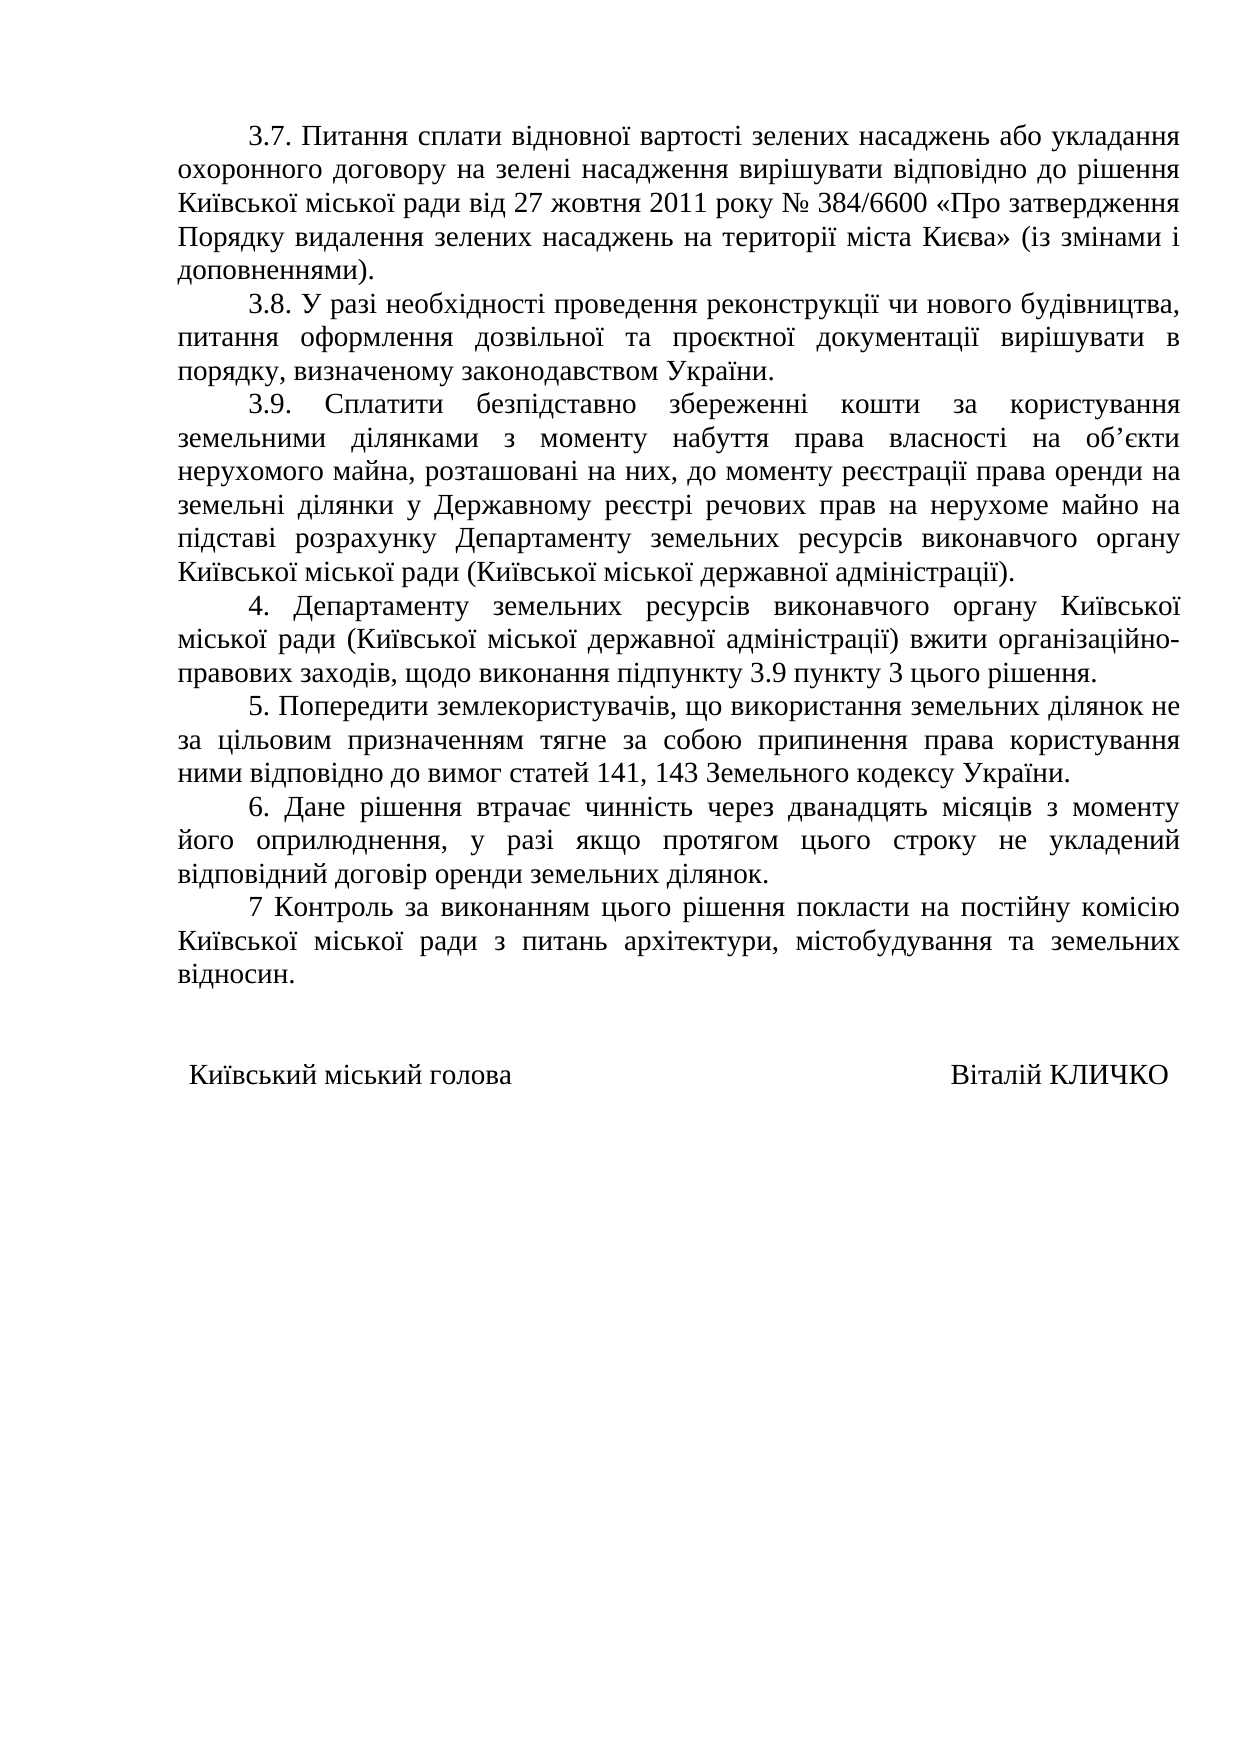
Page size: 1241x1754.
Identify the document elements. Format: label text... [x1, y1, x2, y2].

text 3.7. Питання сплати відновної вартості зелених насаджень або укладання охоронного договору на зелені насадження вирішувати відповідно до рішення Київської міської ради від 27 жовтня 2011 року № 384/6600 «Про затвердження Порядку видалення зелених насаджень на території міста Києва» (із змінами і доповненнями). [177, 118, 1181, 286]
text 3.9. Сплатити безпідставно збереженні кошти за користування земельними ділянками з моменту набуття права власності на об’єкти нерухомого майна, розташовані на них, до моменту реєстрації права оренди на земельні ділянки у Державному реєстрі речових прав на нерухоме майно на підставі розрахунку Департаменту земельних ресурсів виконавчого органу Київської міської ради (Київської міської державної адміністрації). [177, 386, 1181, 588]
table_header Віталій КЛИЧКО [679, 1057, 1180, 1091]
text 7 Контроль за виконанням цього рішення покласти на постійну комісію Київської міської ради з питань архітектури, містобудування та земельних відносин. [177, 889, 1181, 990]
text 6. Дане рішення втрачає чинність через дванадцять місяців з моменту його оприлюднення, у разі якщо протягом цього строку не укладений відповідний договір оренди земельних ділянок. [177, 789, 1181, 889]
text 5. Попередити землекористувачів, що використання земельних ділянок не за цільовим призначенням тягне за собою припинення права користування ними відповідно до вимог статей 141, 143 Земельного кодексу України. [177, 688, 1181, 789]
table_header Київський міський голова [177, 1057, 679, 1091]
text 3.8. У разі необхідності проведення реконструкції чи нового будівництва, питання оформлення дозвільної та проєктної документації вирішувати в порядку, визначеному законодавством України. [177, 286, 1181, 386]
text 4. Департаменту земельних ресурсів виконавчого органу Київської міської ради (Київської міської державної адміністрації) вжити організаційно-правових заходів, щодо виконання підпункту 3.9 пункту 3 цього рішення. [177, 588, 1181, 688]
